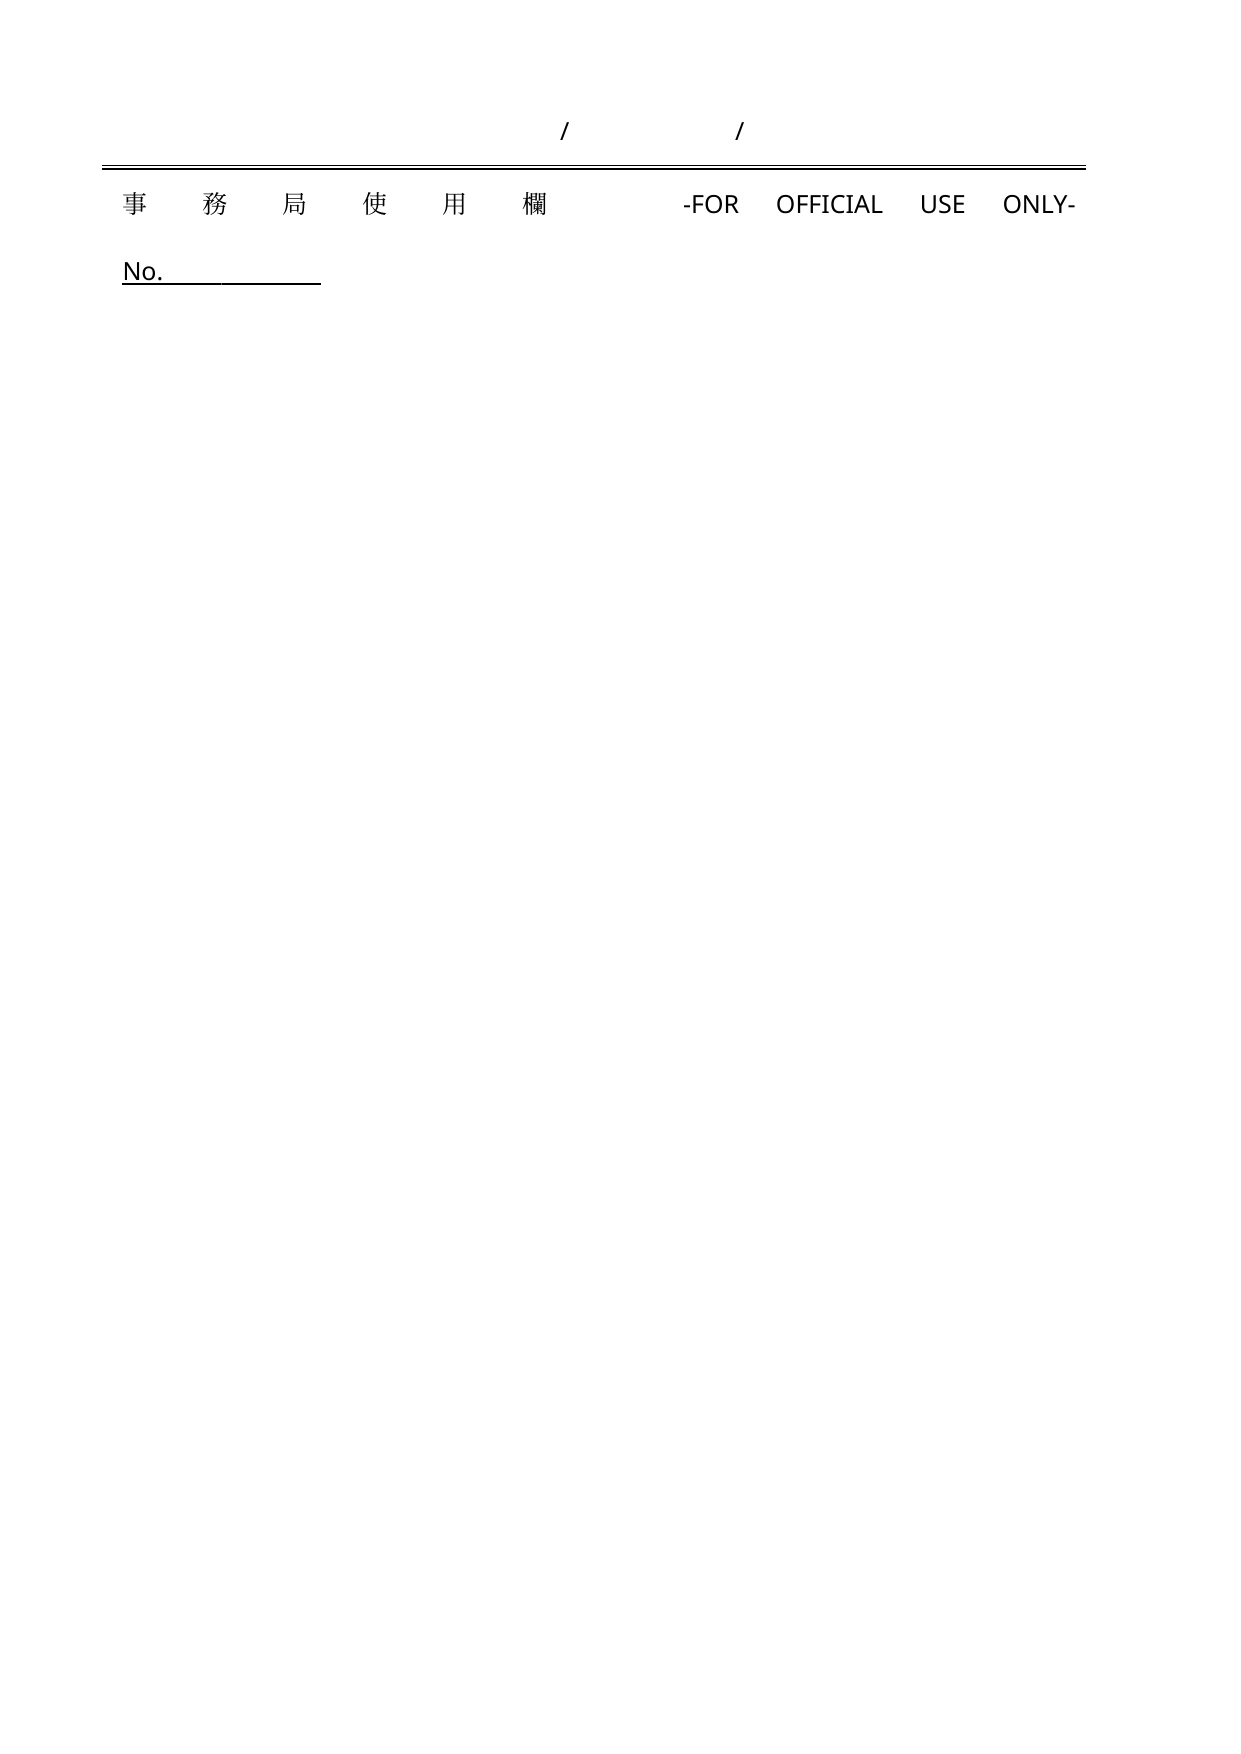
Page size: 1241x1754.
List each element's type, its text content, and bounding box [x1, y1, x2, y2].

text / / [122, 98, 1118, 165]
table_header 事務局使用欄 -FOR OFFICIAL USE ONLY- No. [102, 170, 1086, 303]
